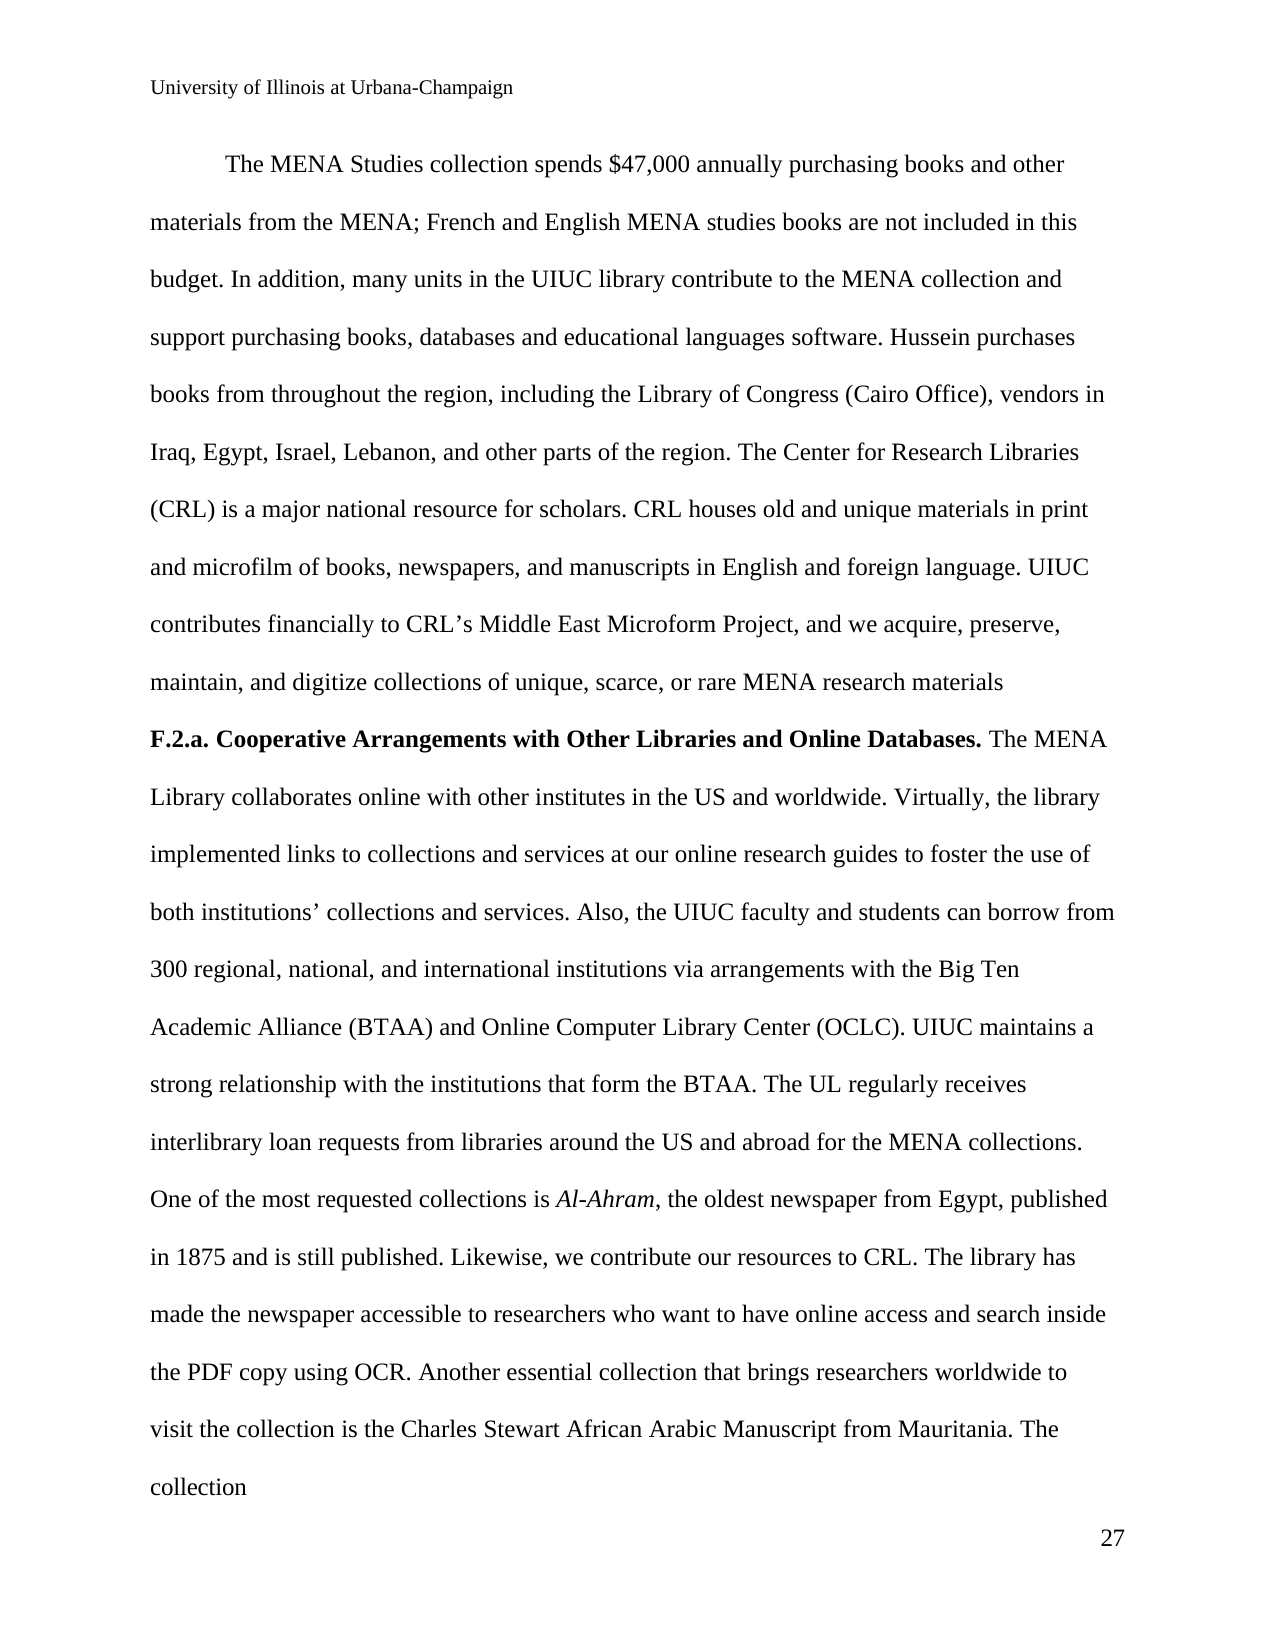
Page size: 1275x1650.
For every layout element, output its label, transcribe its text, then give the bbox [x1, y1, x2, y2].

list Cooperative Arrangements with Other Libraries and Online Databases. The MENA Library collaborates online with other institutes in the US and worldwide. Virtually, the library implemented links to collections and services at our online research guides to foster the use of both institutions’ collections and services. Also, the UIUC faculty and students can borrow from 300 regional, national, and international institutions via arrangements with the Big Ten Academic Alliance (BTAA) and Online Computer Library Center (OCLC). UIUC maintains a strong relationship with the institutions that form the BTAA. The UL regularly receives interlibrary loan requests from libraries around the US and abroad for the MENA collections. One of the most requested collections is Al-Ahram, the oldest newspaper from Egypt, published in 1875 and is still published. Likewise, we contribute our resources to CRL. The library has made the newspaper accessible to researchers who want to have online access and search inside the PDF copy using OCR. Another essential collection that brings researchers worldwide to visit the collection is the Charles Stewart African Arabic Manuscript from Mauritania. The collection [150, 724, 1116, 1501]
text The MENA Studies collection spends $47,000 annually purchasing books and other materials from the MENA; French and English MENA studies books are not included in this budget. In addition, many units in the UIUC library contribute to the MENA collection and support purchasing books, databases and educational languages software. Hussein purchases books from throughout the region, including the Library of Congress (Cairo Office), vendors in Iraq, Egypt, Israel, Lebanon, and other parts of the region. The Center for Research Libraries (CRL) is a major national resource for scholars. CRL houses old and unique materials in print and microfilm of books, newspapers, and manuscripts in English and foreign language. UIUC contributes financially to CRL’s Middle East Microform Project, and we acquire, preserve, maintain, and digitize collections of unique, scarce, or rare MENA research materials [150, 149, 1119, 696]
